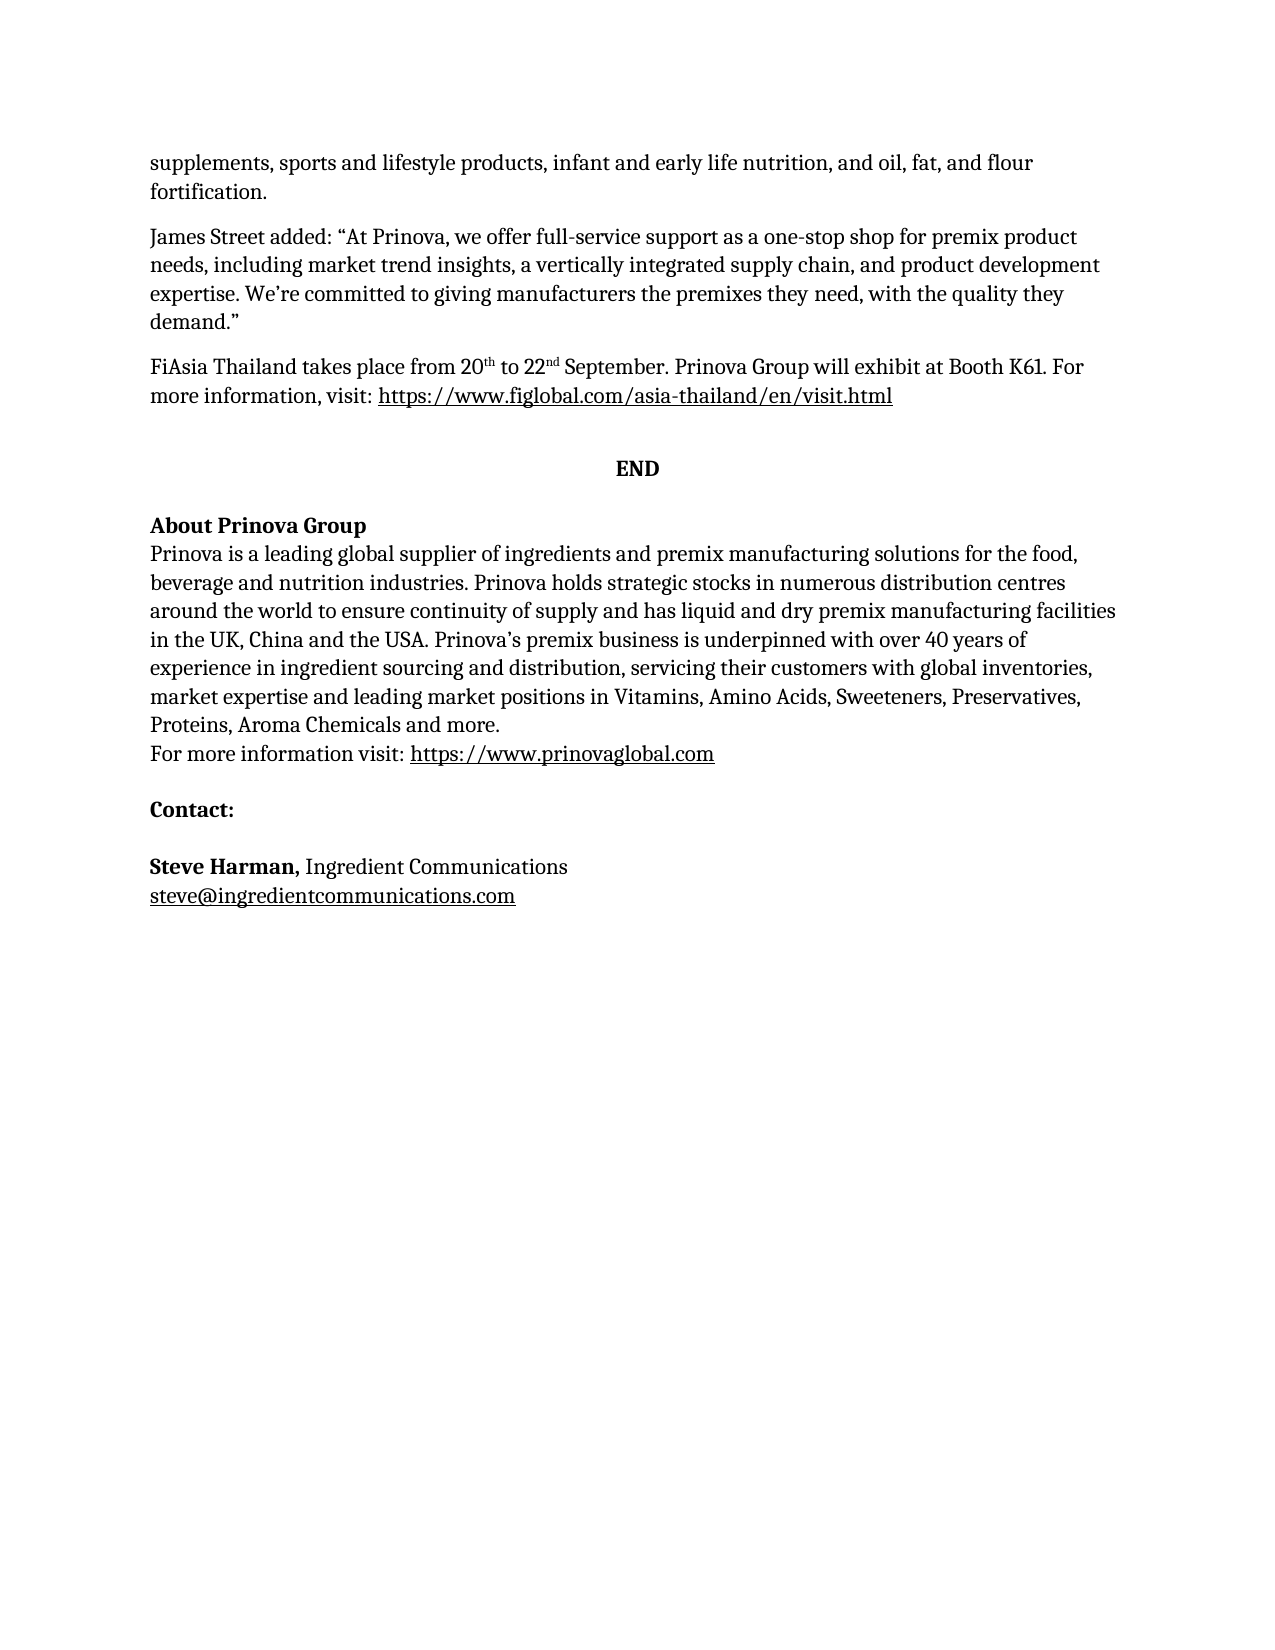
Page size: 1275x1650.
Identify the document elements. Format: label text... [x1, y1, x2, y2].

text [150, 150, 1125, 205]
text Steve Harman, Ingredient Communications [150, 854, 1125, 880]
text Contact: [150, 797, 1125, 823]
text James Street added: “At Prinova, we offer full-service support as a one-stop shop for premix product needs, including market trend insights, a vertically integrated supply chain, and product development expertise. We’re committed to giving manufacturers the premixes they need, with the quality they demand.” [150, 223, 1125, 335]
text steve@ingredientcommunications.com [150, 882, 1125, 909]
text Prinova is a leading global supplier of ingredients and premix manufacturing solutions for the food, beverage and nutrition industries. Prinova holds strategic stocks in numerous distribution centres around the world to ensure continuity of supply and has liquid and dry premix manufacturing facilities in the UK, China and the USA. Prinova’s premix business is underpinned with over 40 years of experience in ingredient sourcing and distribution, servicing their customers with global inventories, market expertise and leading market positions in Vitamins, Amino Acids, Sweeteners, Preservatives, Proteins, Aroma Chemicals and more. [150, 541, 1125, 738]
text For more information visit: https://www.prinovaglobal.com [150, 740, 1125, 767]
text END [150, 456, 1125, 482]
text About Prinova Group [150, 513, 1125, 539]
text FiAsia Thailand takes place from 20th to 22nd September. Prinova Group will exhibit at Booth K61. For more information, visit: https://www.figlobal.com/asia-thailand/en/visit.html [150, 354, 1125, 409]
